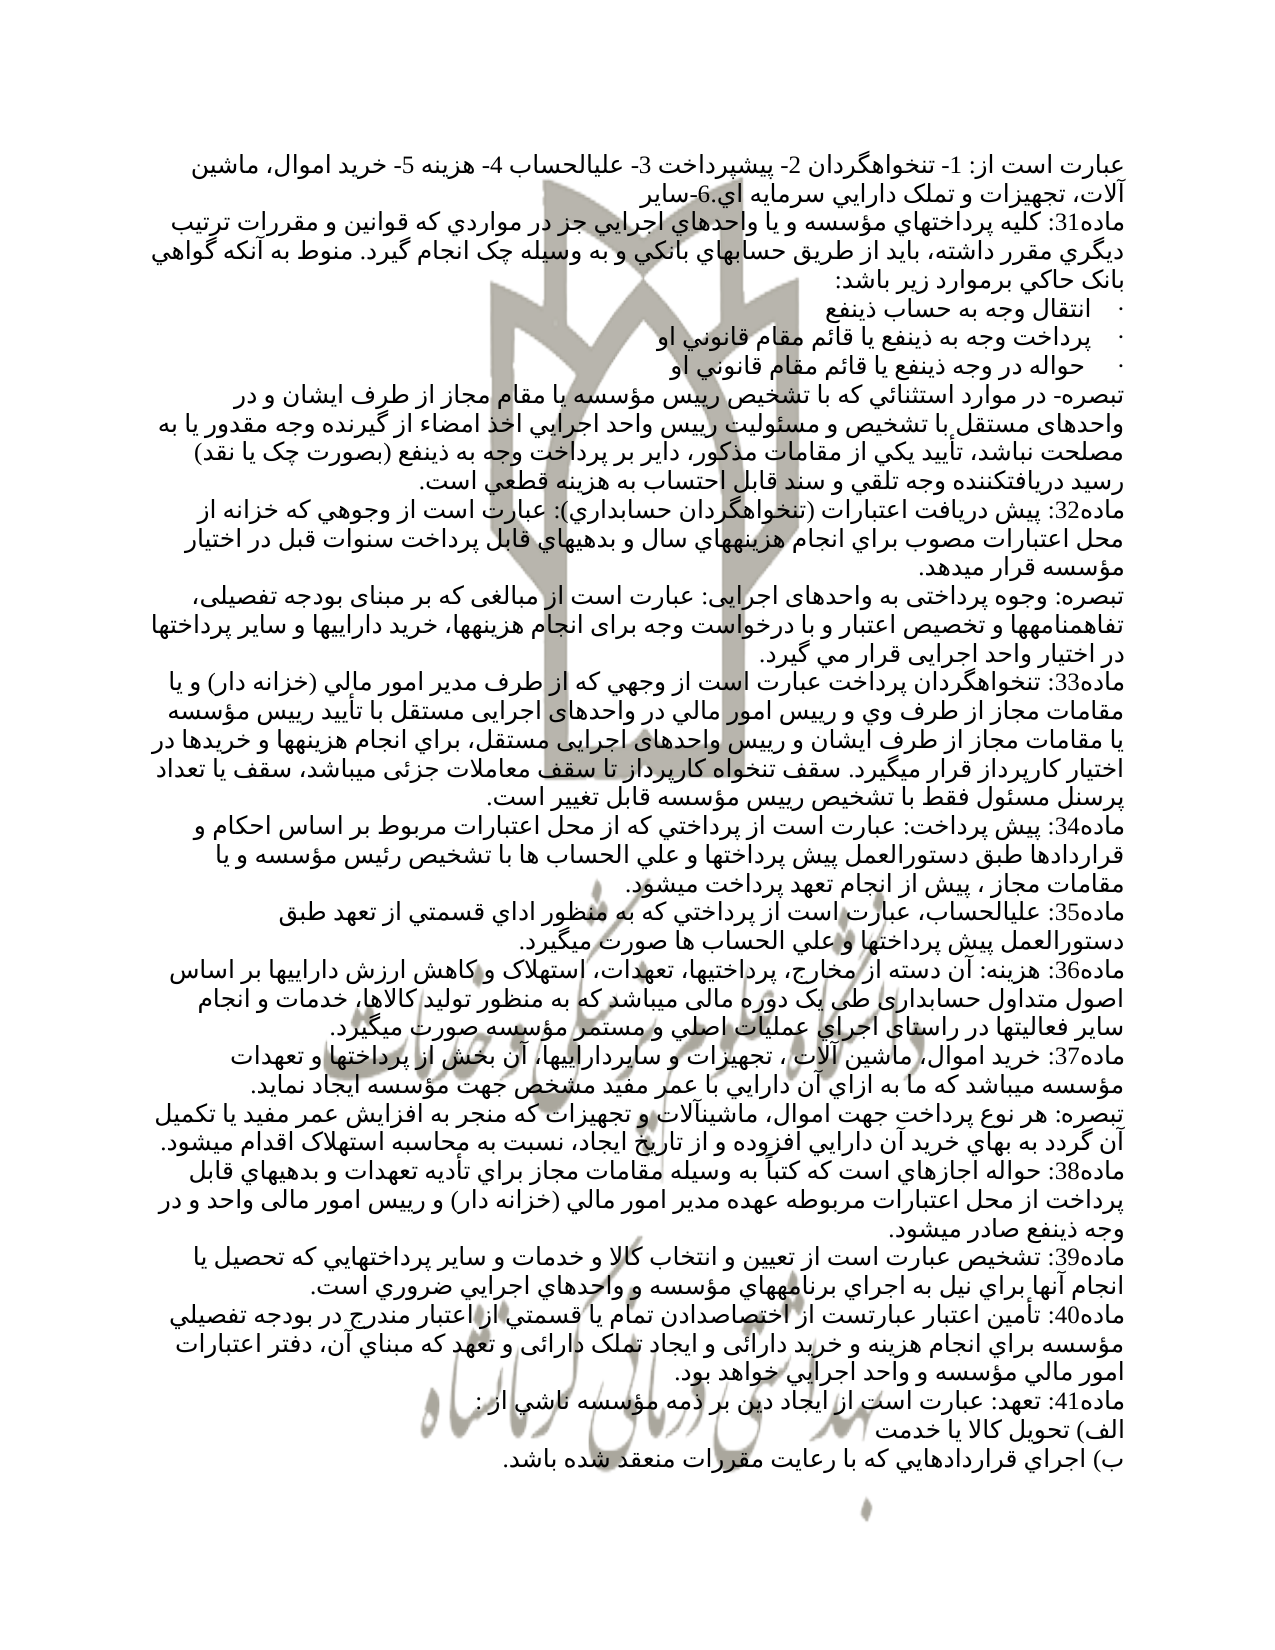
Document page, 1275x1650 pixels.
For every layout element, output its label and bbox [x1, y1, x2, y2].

text [150, 150, 1125, 1472]
